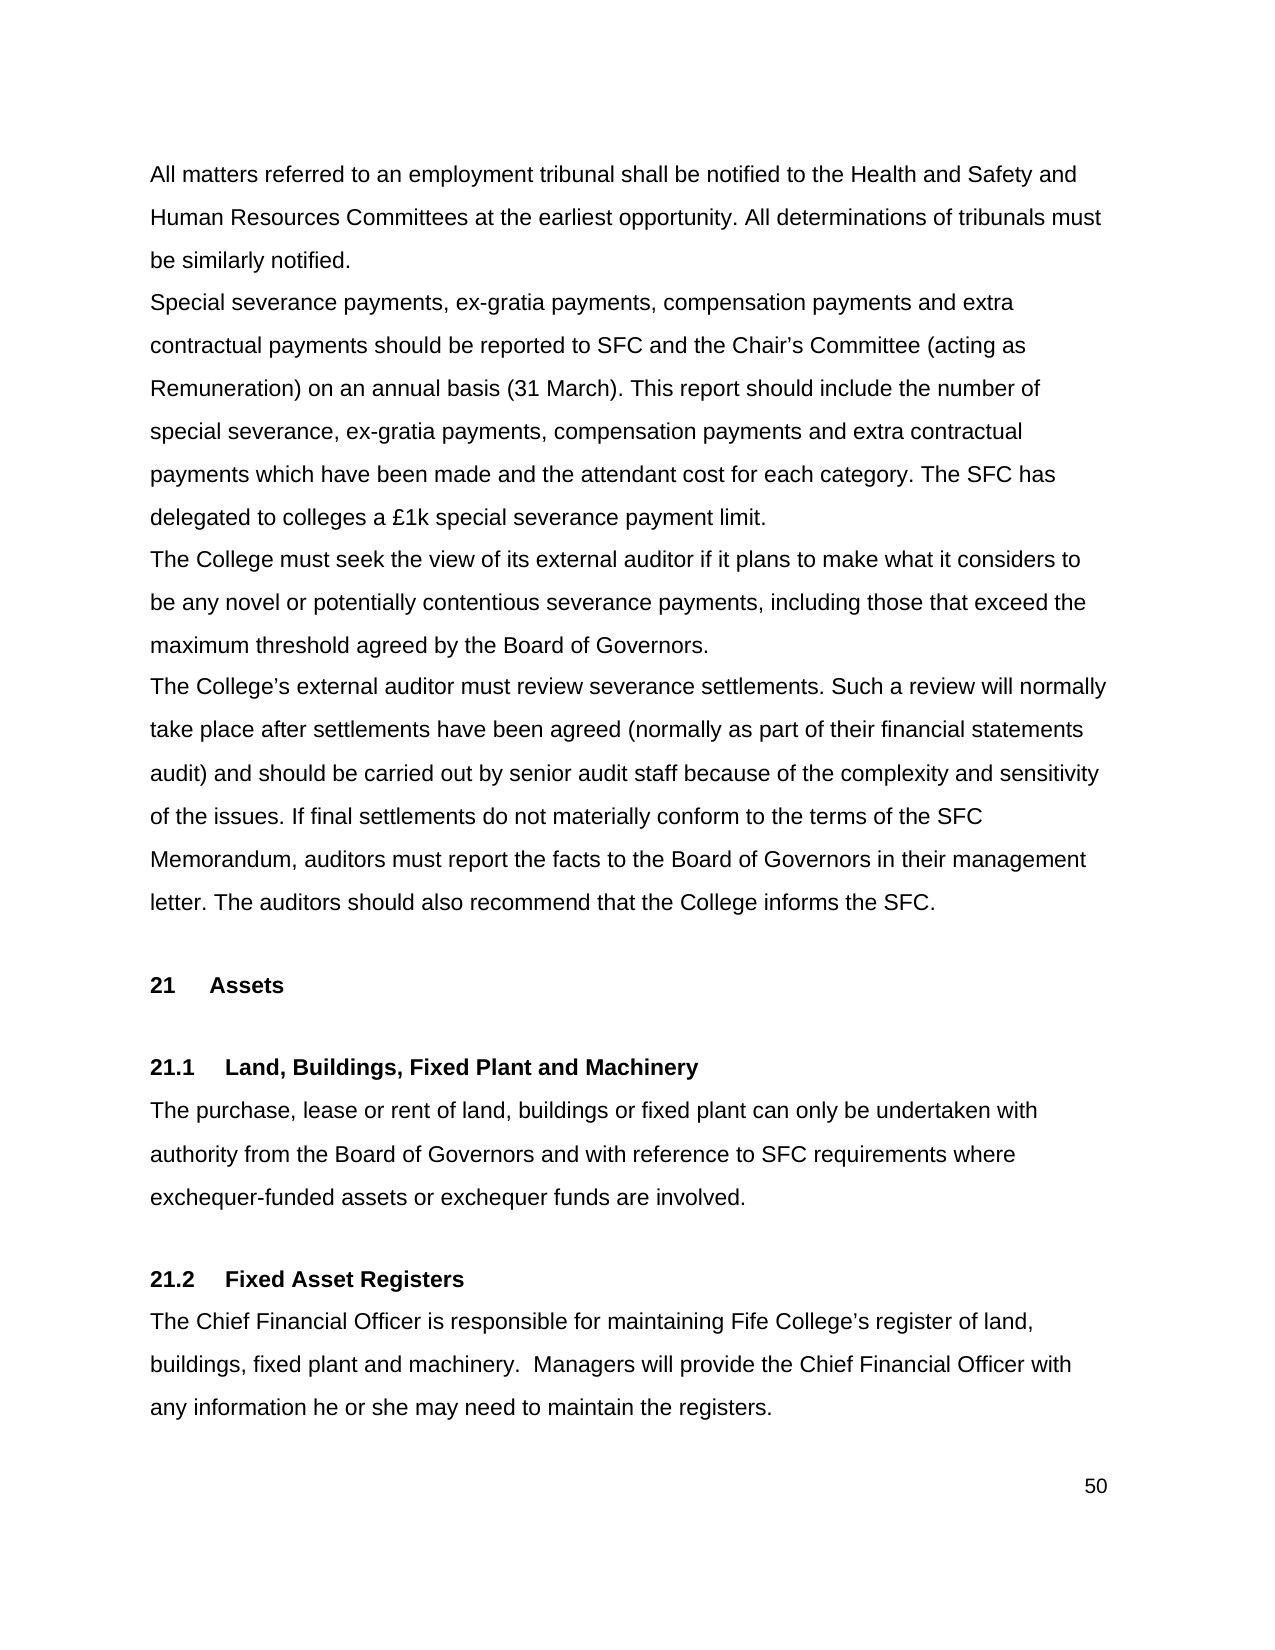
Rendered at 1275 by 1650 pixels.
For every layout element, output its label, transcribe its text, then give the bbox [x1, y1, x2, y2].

text The College’s external auditor must review severance settlements. Such a review will normally take place after settlements have been agreed (normally as part of their financial statements audit) and should be carried out by senior audit staff because of the complexity and sensitivity of the issues. If final settlements do not materially conform to the terms of the SFC Memorandum, auditors must report the facts to the Board of Governors in their management letter. The auditors should also recommend that the College informs the SFC. [150, 668, 1107, 921]
text 21.1 Land, Buildings, Fixed Plant and Machinery The purchase, lease or rent of land, buildings or fixed plant can only be undertaken with authority from the Board of Governors and with reference to requirements where exchequer-funded assets or exchequer funds are involved. [150, 1049, 1107, 1216]
text All matters referred to an employment tribunal shall be notified to the Health and Safety and Human Resources Committees at the earliest opportunity. All determinations of tribunals must be similarly notified. [150, 156, 1107, 279]
list Assets [150, 966, 1107, 1003]
text The College must seek the view of its external auditor if it plans to make what it considers to be any novel or potentially contentious severance payments, including those that exceed the maximum threshold agreed by the Board of Governors. [150, 540, 1107, 664]
text The Chief Financial Officer is responsible for maintaining Fife College’s register of land, buildings, fixed plant and machinery. Managers will provide the Chief Financial Officer with any information he or she may need to maintain the registers. [150, 1302, 1107, 1426]
text 21.2 Fixed Asset Registers [150, 1261, 1107, 1298]
text Special severance payments, ex-gratia payments, compensation payments and extra contractual payments should be reported to SFC and the Chair’s Committee (acting as Remuneration) on an annual basis (31 March). This report should include the number of special severance, ex-gratia payments, compensation payments and extra contractual payments which have been made and the attendant cost for each category. The SFC has delegated to colleges a £1k special severance payment limit. [150, 283, 1107, 536]
